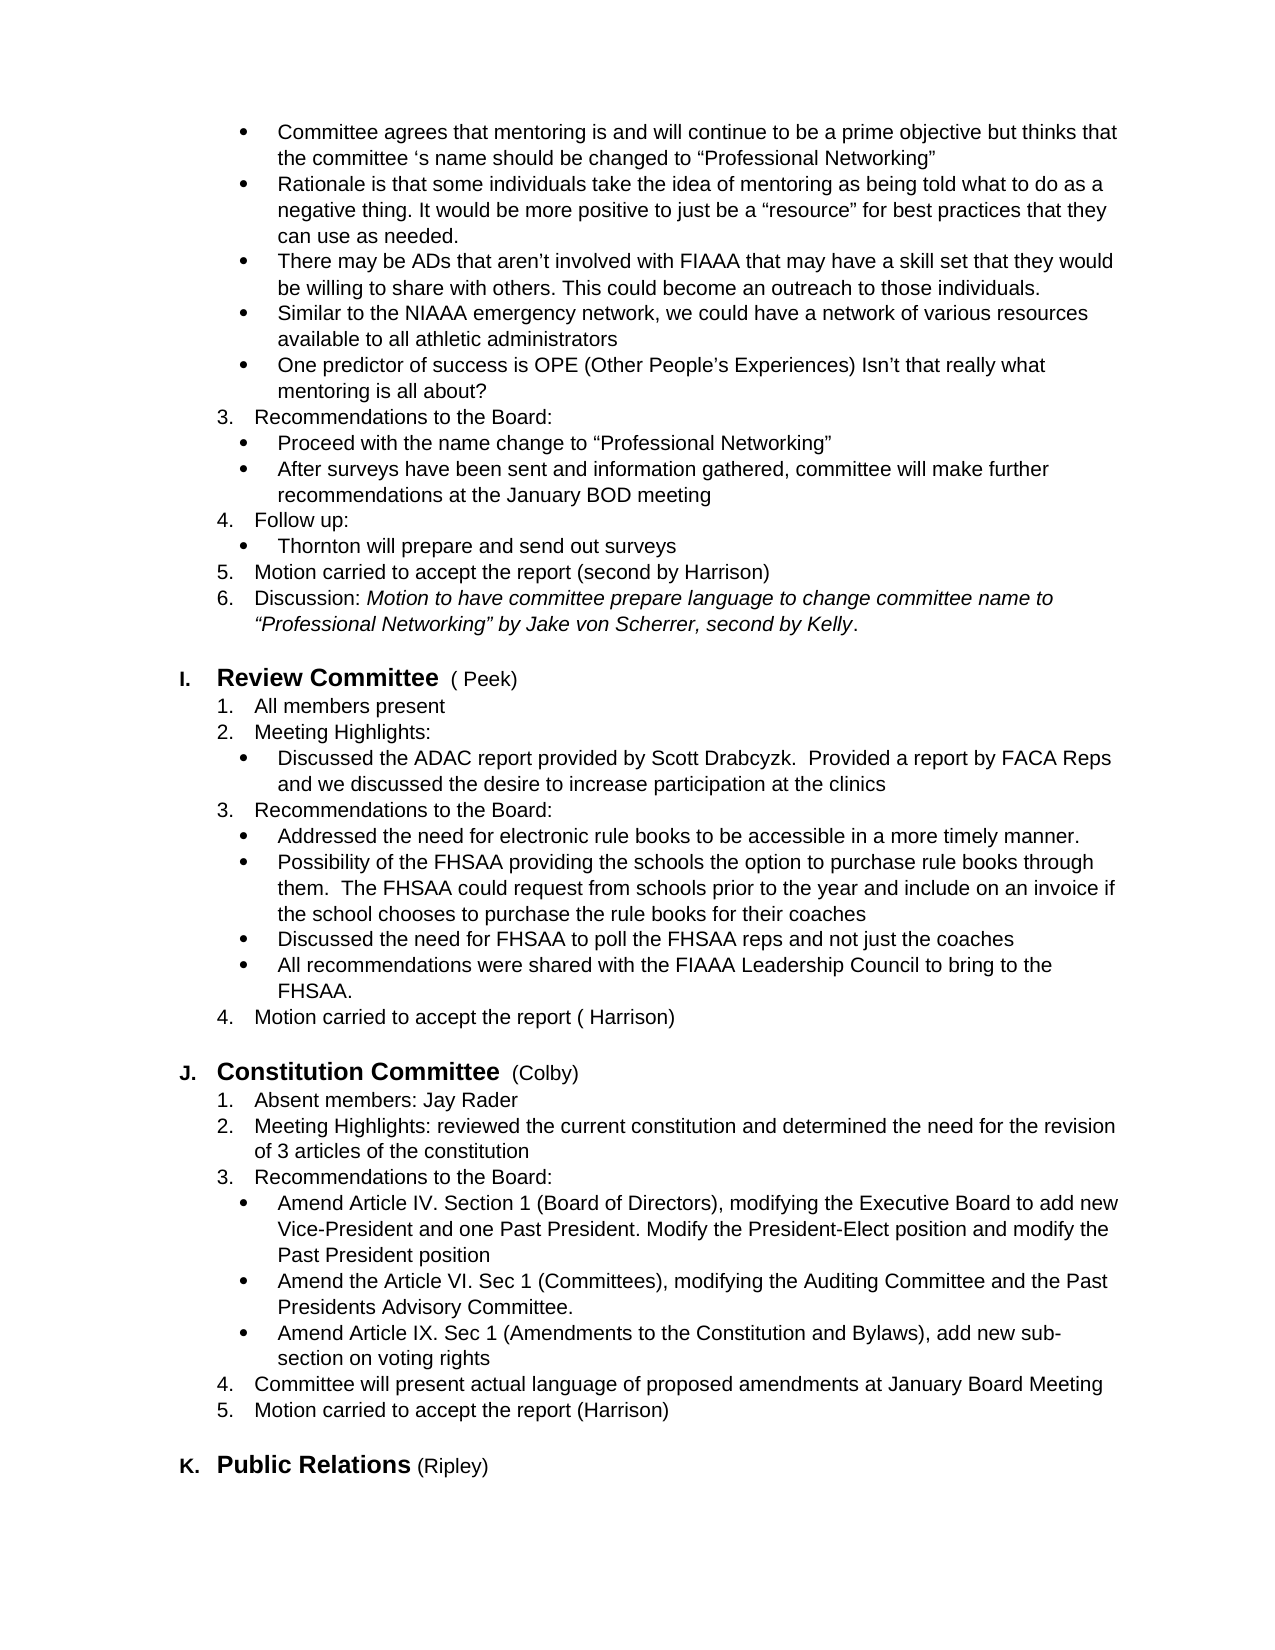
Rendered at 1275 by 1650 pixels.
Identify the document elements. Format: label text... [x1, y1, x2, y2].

list Similar to the NIAAA emergency network, we could have a network of various resources available to all athletic administrators [240, 301, 1125, 351]
list Meeting Highlights: [217, 720, 1125, 744]
list Possibility of the FHSAA providing the schools the option to purchase rule books through them. The FHSAA could request from schools prior to the year and include on an invoice if the school chooses to purchase the rule books for their coaches [240, 849, 1125, 925]
list Discussion: Motion to have committee prepare language to change committee name to “Professional Networking” by Jake von Scherrer, second by Kelly. [217, 586, 1125, 636]
list Public Relations (Ripley) [179, 1449, 1125, 1478]
list Recommendations to the Board: [217, 405, 1125, 429]
list One predictor of success is OPE (Other People’s Experiences) Isn’t that really what mentoring is all about? [240, 353, 1125, 403]
list Review Committee ( Peek) [179, 663, 1125, 692]
list Amend Article IX. Sec 1 (Amendments to the Constitution and Bylaws), add new sub-section on voting rights [240, 1320, 1125, 1370]
list Discussed the ADAC report provided by Scott Drabcyzk. Provided a report by FACA Reps and we discussed the desire to increase participation at the clinics [240, 746, 1125, 796]
list Recommendations to the Board: [217, 1165, 1125, 1189]
list All recommendations were shared with the FIAAA Leadership Council to bring to the FHSAA. [240, 953, 1125, 1003]
list Recommendations to the Board: [217, 798, 1125, 822]
list Committee agrees that mentoring is and will continue to be a prime objective but thinks that the committee ‘s name should be changed to “Professional Networking” [240, 120, 1125, 170]
list Discussed the need for FHSAA to poll the FHSAA reps and not just the coaches [240, 927, 1125, 951]
list Proceed with the name change to “Professional Networking” [240, 431, 1125, 454]
list Meeting Highlights: reviewed the current constitution and determined the need for the revision of 3 articles of the constitution [217, 1113, 1125, 1163]
list Motion carried to accept the report (second by Harrison) [217, 560, 1125, 584]
list Follow up: [217, 508, 1125, 532]
list Motion carried to accept the report (Harrison) [217, 1398, 1125, 1422]
list Absent members: Jay Rader [217, 1088, 1125, 1112]
list All members present [217, 694, 1125, 718]
list There may be ADs that aren’t involved with FIAAA that may have a skill set that they would be willing to share with others. This could become an outreach to those individuals. [240, 249, 1125, 299]
list Amend the Article VI. Sec 1 (Committees), modifying the Auditing Committee and the Past Presidents Advisory Committee. [240, 1268, 1125, 1318]
list Rationale is that some individuals take the idea of mentoring as being told what to do as a negative thing. It would be more positive to just be a “resource” for best practices that they can use as needed. [240, 172, 1125, 247]
list Motion carried to accept the report ( Harrison) [217, 1005, 1125, 1029]
list Addressed the need for electronic rule books to be accessible in a more timely manner. [240, 824, 1125, 848]
list Committee will present actual language of proposed amendments at January Board Meeting [217, 1372, 1125, 1396]
list Amend Article IV. Section 1 (Board of Directors), modifying the Executive Board to add new Vice-President and one Past President. Modify the President-Elect position and modify the Past President position [240, 1191, 1125, 1267]
list Constitution Committee (Colby) [179, 1057, 1125, 1085]
list After surveys have been sent and information gathered, committee will make further recommendations at the January BOD meeting [240, 456, 1125, 506]
list Thornton will prepare and send out surveys [240, 534, 1125, 558]
